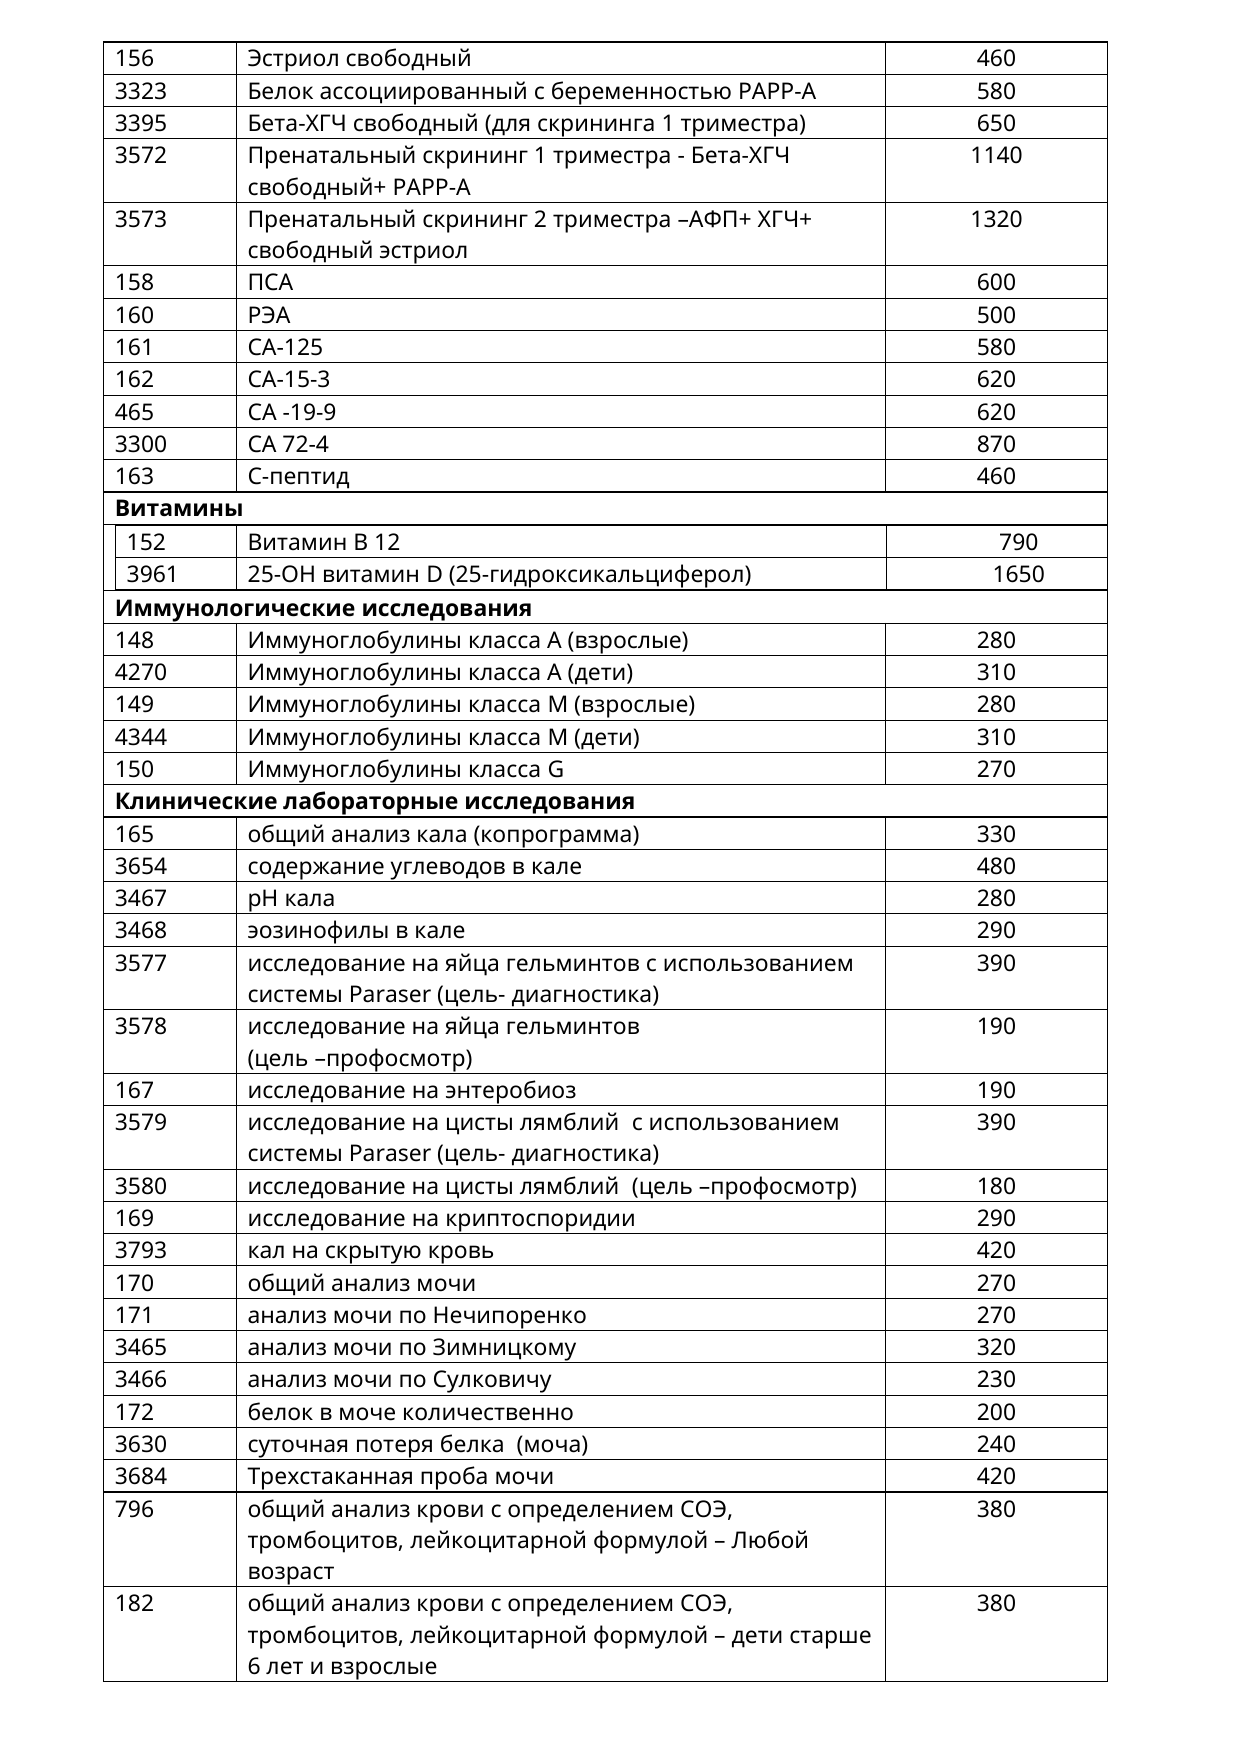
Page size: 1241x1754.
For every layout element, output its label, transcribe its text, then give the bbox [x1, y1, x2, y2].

table_cell 420 [886, 1460, 1107, 1491]
table_cell исследование на цисты лямблий (цель –профосмотр) [237, 1170, 885, 1201]
table_cell [887, 558, 1107, 589]
table_cell 330 [886, 818, 1107, 849]
table_cell 270 [886, 1299, 1107, 1330]
table_cell 1320 [886, 203, 1107, 265]
table_cell 280 [886, 688, 1107, 719]
table_cell 460 [886, 43, 1107, 74]
table_cell 170 [104, 1266, 236, 1298]
table_cell 3467 [104, 882, 236, 913]
table_cell 600 [886, 266, 1107, 298]
table_cell 3323 [104, 75, 236, 106]
table_cell Трехстаканная проба мочи [237, 1460, 885, 1491]
table_cell 230 [886, 1363, 1107, 1394]
table_cell [237, 526, 886, 557]
table_cell 3793 [104, 1234, 236, 1265]
table_cell [887, 526, 1107, 557]
table_cell Эстриол свободный [237, 43, 885, 74]
table_cell 160 [104, 299, 236, 330]
table_cell ПСА [237, 266, 885, 298]
table_cell Иммунологические исследования [104, 591, 1107, 623]
table_cell общий анализ кала (копрограмма) [237, 818, 885, 849]
table_cell кал на скрытую кровь [237, 1234, 885, 1265]
table_cell общий анализ крови с определением СОЭ, тромбоцитов, лейкоцитарной формулой – дети старше 6 лет и взрослые [237, 1587, 885, 1681]
table_cell 4270 [104, 656, 236, 687]
table_cell Иммуноглобулины класса А (дети) [237, 656, 885, 687]
table_cell Пренатальный скрининг 2 триместра –АФП+ ХГЧ+ свободный эстриол [237, 203, 885, 265]
table_cell 180 [886, 1170, 1107, 1201]
table_cell 480 [886, 850, 1107, 881]
table_cell 320 [886, 1331, 1107, 1362]
table_cell [237, 558, 886, 589]
table_cell 3573 [104, 203, 236, 265]
table_cell 3577 [104, 947, 236, 1009]
table_cell 580 [886, 75, 1107, 106]
table_cell 163 [104, 460, 236, 491]
table_cell Иммуноглобулины класса М (дети) [237, 721, 885, 752]
table_cell 3580 [104, 1170, 236, 1201]
table_cell CА -19-9 [237, 396, 885, 427]
table_cell 280 [886, 882, 1107, 913]
table_cell общий анализ мочи [237, 1266, 885, 1298]
table_cell 3466 [104, 1363, 236, 1394]
table_cell 390 [886, 947, 1107, 1009]
table_cell 3630 [104, 1428, 236, 1459]
table_cell 580 [886, 331, 1107, 362]
table_cell РЭА [237, 299, 885, 330]
table_cell 3578 [104, 1010, 236, 1073]
table_cell 460 [886, 460, 1107, 491]
table_cell 420 [886, 1234, 1107, 1265]
table_cell 310 [886, 721, 1107, 752]
table_cell 190 [886, 1010, 1107, 1073]
table_cell 156 [104, 43, 236, 74]
table_cell 167 [104, 1074, 236, 1105]
table_cell 650 [886, 107, 1107, 138]
table_cell 290 [886, 1202, 1107, 1233]
table_cell 380 [886, 1493, 1107, 1586]
table_cell 500 [886, 299, 1107, 330]
table_cell Иммуноглобулины класса А (взрослые) [237, 624, 885, 655]
table_cell 148 [104, 624, 236, 655]
table_cell 158 [104, 266, 236, 298]
table_cell 1140 [886, 139, 1107, 202]
table_cell 465 [104, 396, 236, 427]
table_cell 3300 [104, 428, 236, 459]
table_cell 162 [104, 363, 236, 394]
table_cell содержание углеводов в кале [237, 850, 885, 881]
table_cell 280 [886, 624, 1107, 655]
table_cell 620 [886, 363, 1107, 394]
table_cell 796 [104, 1493, 236, 1586]
table_cell [104, 525, 115, 590]
table_cell 4344 [104, 721, 236, 752]
table_cell 3468 [104, 914, 236, 946]
table_cell СА-15-3 [237, 363, 885, 394]
table_cell 3654 [104, 850, 236, 881]
table_cell суточная потеря белка (моча) [237, 1428, 885, 1459]
table_cell 620 [886, 396, 1107, 427]
table_cell 165 [104, 818, 236, 849]
table_cell Белок ассоциированный с беременностью РАРР-А [237, 75, 885, 106]
table_cell белок в моче количественно [237, 1396, 885, 1427]
table_cell Клинические лабораторные исследования [104, 785, 1107, 816]
table_cell 190 [886, 1074, 1107, 1105]
table_cell 172 [104, 1396, 236, 1427]
table_cell 182 [104, 1587, 236, 1681]
table_cell анализ мочи по Сулковичу [237, 1363, 885, 1394]
table_cell исследование на яйца гельминтов с использованием системы Paraser (цель- диагностика) [237, 947, 885, 1009]
table_cell 169 [104, 1202, 236, 1233]
table_cell С-пептид [237, 460, 885, 491]
table_cell 161 [104, 331, 236, 362]
table_cell СА 72-4 [237, 428, 885, 459]
table_cell 3579 [104, 1106, 236, 1168]
table_cell рН кала [237, 882, 885, 913]
table_cell 3395 [104, 107, 236, 138]
table_cell 3572 [104, 139, 236, 202]
table_cell исследование на яйца гельминтов (цель –профосмотр) [237, 1010, 885, 1073]
table_cell 270 [886, 753, 1107, 784]
table_cell общий анализ крови с определением СОЭ, тромбоцитов, лейкоцитарной формулой – Любой возраст [237, 1493, 885, 1586]
table_cell исследование на криптоспоридии [237, 1202, 885, 1233]
table_cell Витамины [104, 493, 1107, 524]
table_cell Бета-ХГЧ свободный (для скрининга 1 триместра) [237, 107, 885, 138]
table_cell 3684 [104, 1460, 236, 1491]
table_cell 380 [886, 1587, 1107, 1681]
table_cell 171 [104, 1299, 236, 1330]
table_cell 200 [886, 1396, 1107, 1427]
table_cell анализ мочи по Нечипоренко [237, 1299, 885, 1330]
table_cell [116, 526, 236, 557]
table_cell 870 [886, 428, 1107, 459]
table_cell эозинофилы в кале [237, 914, 885, 946]
table_cell 150 [104, 753, 236, 784]
table_cell 390 [886, 1106, 1107, 1168]
table_cell 310 [886, 656, 1107, 687]
table_cell 240 [886, 1428, 1107, 1459]
table_cell исследование на цисты лямблий с использованием системы Paraser (цель- диагностика) [237, 1106, 885, 1168]
table_cell исследование на энтеробиоз [237, 1074, 885, 1105]
table_cell [116, 558, 236, 589]
table_cell СА-125 [237, 331, 885, 362]
table_cell Иммуноглобулины класса М (взрослые) [237, 688, 885, 719]
table_cell Пренатальный скрининг 1 триместра - Бета-ХГЧ свободный+ РАРР-А [237, 139, 885, 202]
table_cell анализ мочи по Зимницкому [237, 1331, 885, 1362]
table_cell 3465 [104, 1331, 236, 1362]
table_cell 149 [104, 688, 236, 719]
table_cell 270 [886, 1266, 1107, 1298]
table_cell Иммуноглобулины класса G [237, 753, 885, 784]
table_cell 290 [886, 914, 1107, 946]
